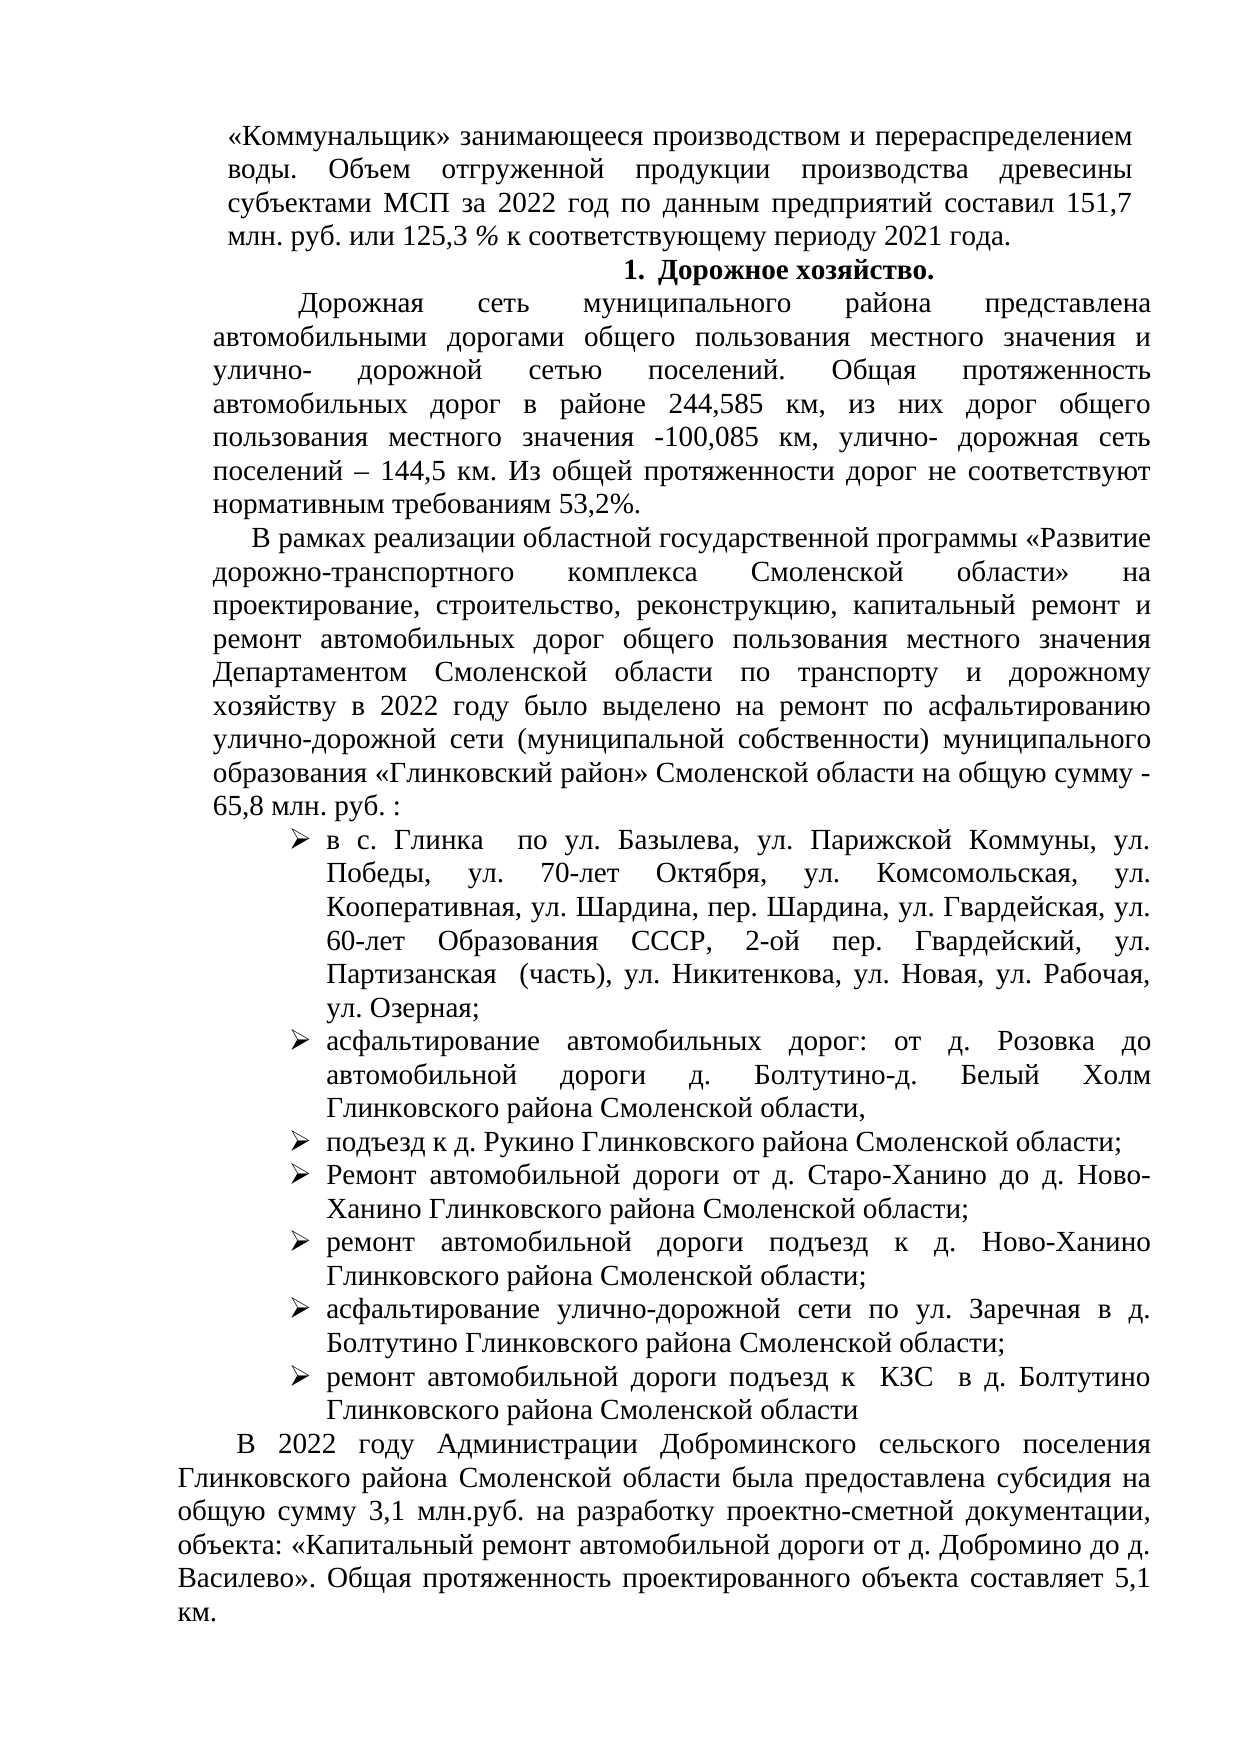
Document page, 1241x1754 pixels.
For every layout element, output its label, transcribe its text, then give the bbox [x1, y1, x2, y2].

list асфальтирование улично-дорожной сети по ул. Заречная в д. Болтутино Глинковского района Смоленской области; [288, 1292, 1152, 1359]
list Ремонт автомобильной дороги от д. Старо-Ханино до д. Ново-Ханино Глинковского района Смоленской области; [288, 1158, 1152, 1225]
list ремонт автомобильной дороги подъезд к д. Ново-Ханино Глинковского района Смоленской области; [288, 1225, 1152, 1292]
list Дорожное хозяйство. [623, 252, 1152, 286]
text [227, 118, 1133, 252]
list подъезд к д. Рукино Глинковского района Смоленской области; [288, 1124, 1152, 1158]
list в с. Глинка по ул. Базылева, ул. Парижской Коммуны, ул. Победы, ул. 70-лет Октября, ул. Комсомольская, ул. Кооперативная, ул. Шардина, пер. Шардина, ул. Гвардейская, ул. 60-лет Образования СССР, 2-ой пер. Гвардейский, ул. Партизанская (часть), ул. Никитенкова, ул. Новая, ул. Рабочая, ул. Озерная; [288, 822, 1152, 1024]
list ремонт автомобильной дороги подъезд к КЗС в д. Болтутино Глинковского района Смоленской области [288, 1359, 1152, 1426]
list асфальтирование автомобильных дорог: от д. Розовка до автомобильной дороги д. Болтутино-д. Белый Холм Глинковского района Смоленской области, [288, 1024, 1152, 1124]
text В рамках реализации областной государственной программы «Развитие дорожно-транспортного комплекса Смоленской области» на проектирование, строительство, реконструкцию, капитальный ремонт и ремонт автомобильных дорог общего пользования местного значения Департаментом Смоленской области по транспорту и дорожному хозяйству в 2022 году было выделено на ремонт по асфальтированию улично-дорожной сети (муниципальной собственности) муниципального образования «Глинковский район» Смоленской области на общую сумму - 65,8 млн. руб. : [213, 521, 1152, 822]
text В 2022 году Администрации Доброминского сельского поселения Глинковского района Смоленской области была предоставлена субсидия на общую сумму 3,1 млн.руб. на разработку проектно-сметной документации, объекта: «Капитальный ремонт автомобильной дороги от д. Добромино до д. Василево». Общая протяженность проектированного объекта составляет 5,1 км. [177, 1426, 1152, 1627]
text Дорожная сеть муниципального района представлена автомобильными дорогами общего пользования местного значения и улично- дорожной сетью поселений. Общая протяженность автомобильных дорог в районе 244,585 км, из них дорог общего пользования местного значения -100,085 км, улично- дорожная сеть поселений – 144,5 км. Из общей протяженности дорог не соответствуют нормативным требованиям 53,2%. [213, 286, 1152, 521]
